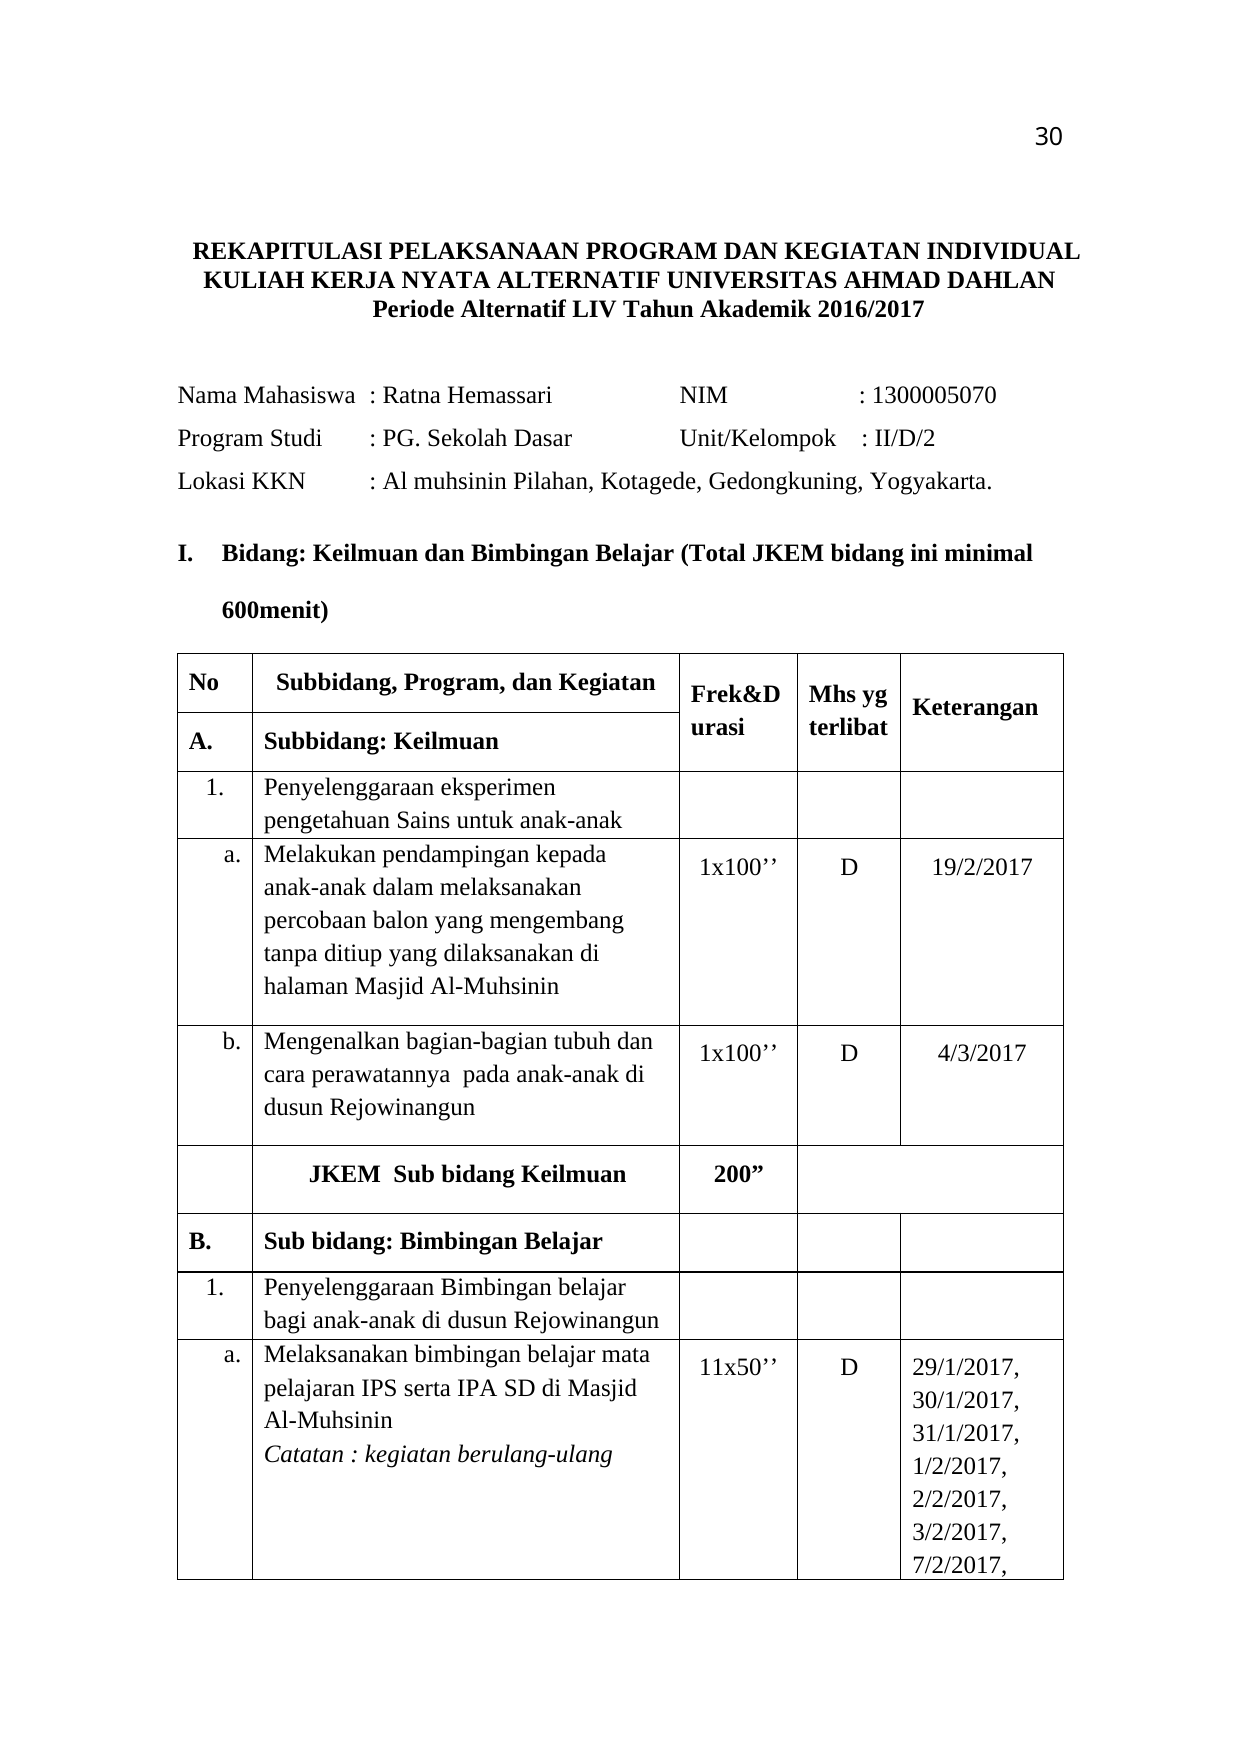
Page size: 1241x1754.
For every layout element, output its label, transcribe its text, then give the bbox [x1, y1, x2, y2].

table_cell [253, 1340, 679, 1579]
table_cell 1x100’’ [680, 839, 797, 1025]
table_cell D [798, 1340, 900, 1579]
table_cell 1. [178, 1273, 252, 1338]
table_cell [798, 1214, 900, 1271]
table_cell [798, 1146, 1063, 1212]
table_cell [798, 1273, 900, 1338]
text Periode Alternatif LIV Tahun Akademik 2016/2017 [177, 294, 1119, 322]
list Bidang: Keilmuan dan Bimbingan Belajar (Total JKEM bidang ini minimal 600menit) [177, 538, 1063, 624]
text REKAPITULASI PELAKSANAAN PROGRAM DAN KEGIATAN INDIVIDUAL [177, 236, 1096, 265]
text KULIAH KERJA NYATA ALTERNATIF UNIVERSITAS AHMAD DAHLAN [177, 265, 1063, 294]
table_header Subbidang, Program, dan Kegiatan [253, 654, 679, 712]
table_cell Sub bidang: Bimbingan Belajar [253, 1214, 679, 1271]
table_cell Penyelenggaraan Bimbingan belajar bagi anak-anak di dusun Rejowinangun [253, 1273, 679, 1338]
table_cell [901, 1214, 1063, 1271]
table_cell Melakukan pendampingan kepada anak-anak dalam melaksanakan percobaan balon yang mengembang tanpa ditiup yang dilaksanakan di halaman Masjid Al-Muhsinin [253, 839, 679, 1025]
table_cell [680, 1273, 797, 1338]
table_header Frek&Durasi [680, 654, 797, 771]
table_cell [901, 1273, 1063, 1338]
table_cell 4/3/2017 [901, 1026, 1063, 1145]
table_cell 200” [680, 1146, 797, 1212]
table_cell Mengenalkan bagian-bagian tubuh dan cara perawatannya pada anak-anak di dusun Rejowinangun [253, 1026, 679, 1145]
table_cell 1x100’’ [680, 1026, 797, 1145]
text Lokasi KKN : Al muhsinin Pilahan, Kotagede, Gedongkuning, Yogyakarta. [177, 466, 1063, 495]
table_cell B. [178, 1214, 252, 1271]
table_cell [178, 1146, 252, 1212]
table_cell D [798, 839, 900, 1025]
table_cell [680, 772, 797, 838]
text Nama Mahasiswa : Ratna Hemassari NIM : 1300005070 [177, 380, 1063, 409]
table_header Mhs yg terlibat [798, 654, 900, 771]
table_cell 11x50’’ [680, 1340, 797, 1579]
table_cell b. [178, 1026, 252, 1145]
table_cell JKEM Sub bidang Keilmuan [253, 1146, 679, 1212]
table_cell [901, 1340, 1063, 1579]
table_cell a. [178, 1340, 252, 1579]
table_header Keterangan [901, 654, 1063, 771]
table_cell Subbidang: Keilmuan [253, 713, 679, 771]
table_cell D [798, 1026, 900, 1145]
table_cell A. [178, 713, 252, 771]
table_cell Penyelenggaraan eksperimen pengetahuan Sains untuk anak-anak [253, 772, 679, 838]
table_cell 19/2/2017 [901, 839, 1063, 1025]
table_cell [680, 1214, 797, 1271]
text Program Studi : PG. Sekolah Dasar Unit/Kelompok : II/D/2 [177, 423, 1063, 452]
table_cell 1. [178, 772, 252, 838]
table_cell [798, 772, 900, 838]
table_cell a. [178, 839, 252, 1025]
table_header No [178, 654, 252, 712]
table_cell [901, 772, 1063, 838]
